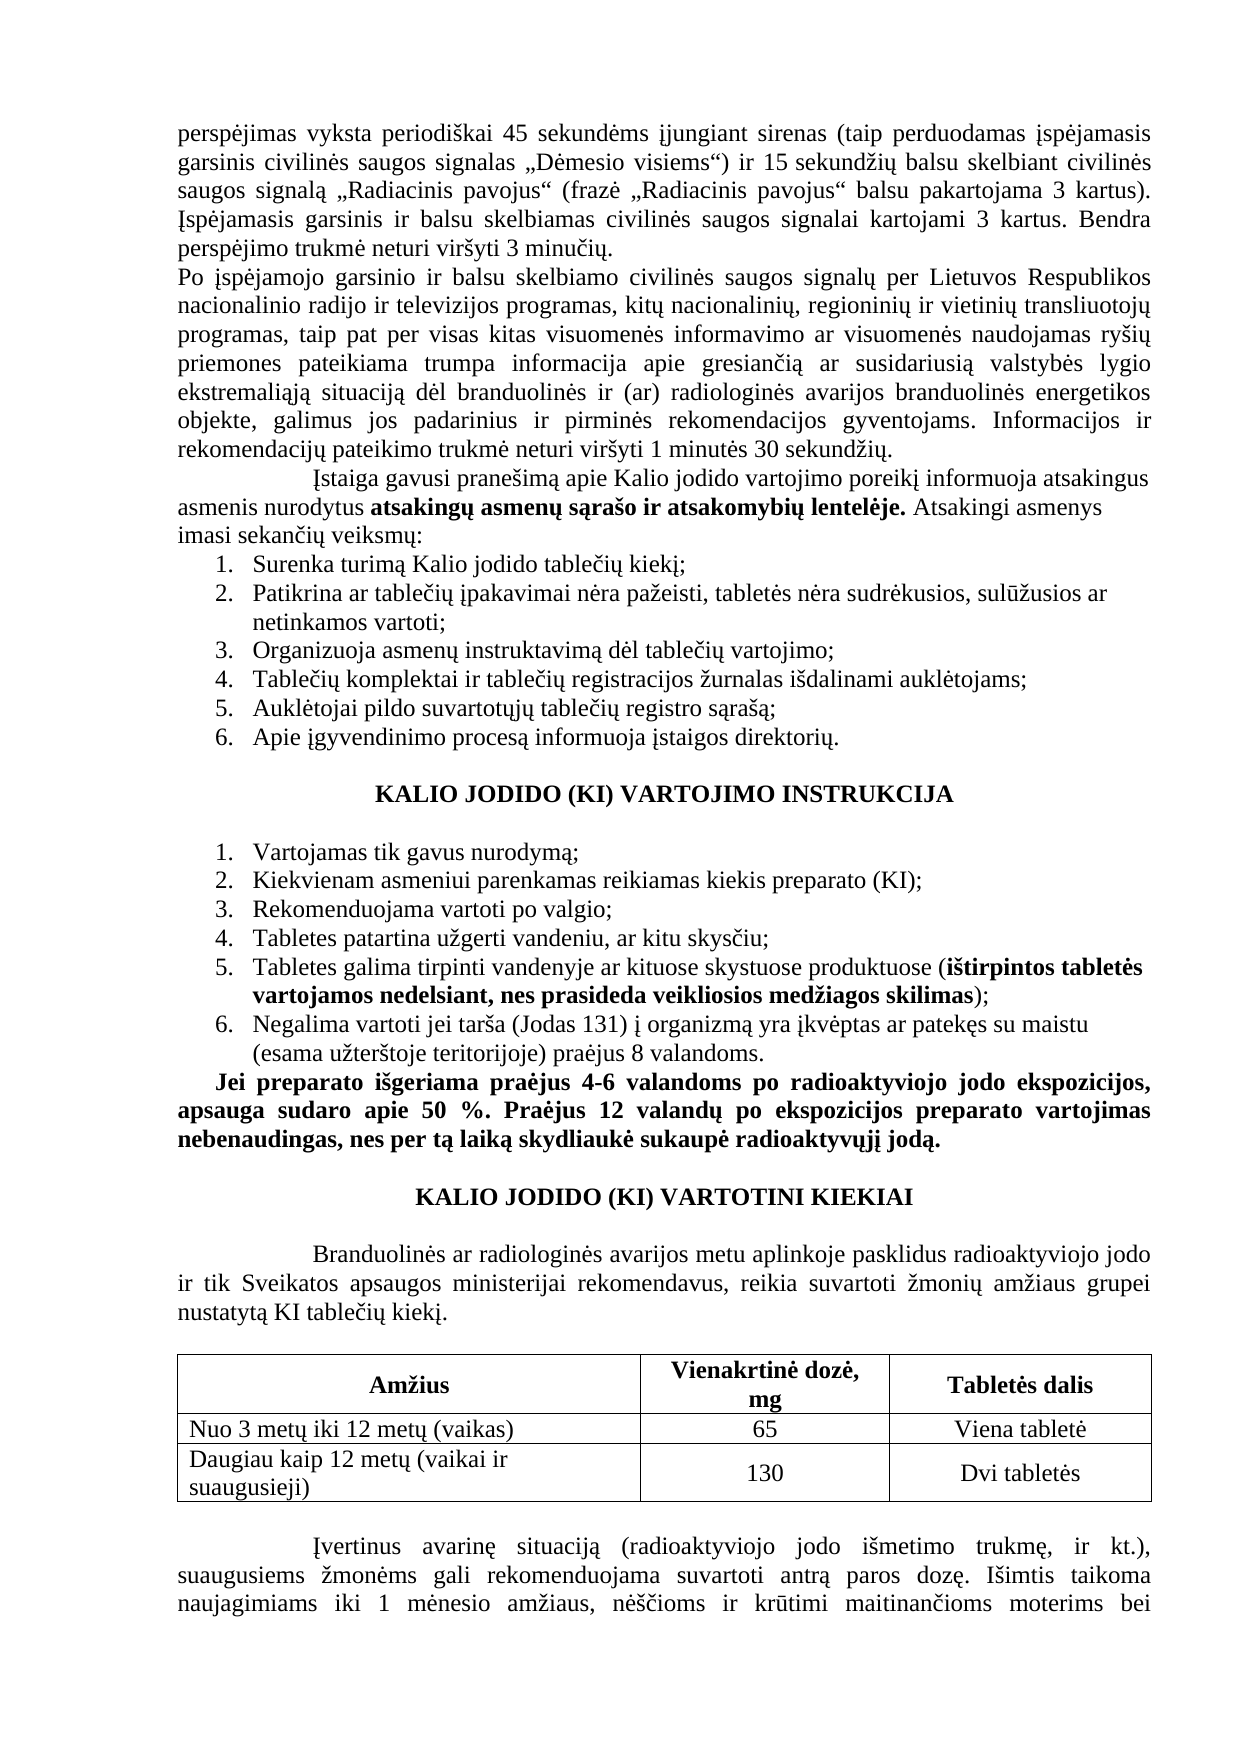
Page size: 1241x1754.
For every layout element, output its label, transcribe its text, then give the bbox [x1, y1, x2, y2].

list Surenka turimą Kalio jodido tablečių kiekį; [215, 549, 1152, 578]
table_cell Dvi tabletės [890, 1444, 1151, 1501]
list Tabletes patartina užgerti vandeniu, ar kitu skysčiu; [215, 923, 1152, 952]
list Negalima vartoti jei tarša (Jodas 131) į organizmą yra įkvėptas ar patekęs su maistu (esama užterštoje teritorijoje) praėjus 8 valandoms. [215, 1009, 1152, 1067]
list Apie įgyvendinimo procesą informuoja įstaigos direktorių. [215, 722, 1152, 751]
table_cell Nuo 3 metų iki 12 metų (vaikas) [178, 1414, 640, 1443]
list Auklėtojai pildo suvartotųjų tablečių registro sąrašą; [215, 693, 1152, 722]
list Patikrina ar tablečių įpakavimai nėra pažeisti, tabletės nėra sudrėkusios, sulūžusios ar netinkamos vartoti; [215, 578, 1152, 636]
table_header Vienakrtinė dozė, mg [641, 1355, 889, 1413]
text KALIO JODIDO (KI) VARTOJIMO INSTRUKCIJA [177, 779, 1152, 808]
table_cell 130 [641, 1444, 889, 1501]
text Įstaiga gavusi pranešimą apie Kalio jodido vartojimo poreikį informuoja atsakingus asmenis nurodytus atsakingų asmenų sąrašo ir atsakomybių lentelėje. Atsakingi asmenys imasi sekančių veiksmų: [177, 463, 1152, 549]
list Organizuoja asmenų instruktavimą dėl tablečių vartojimo; [215, 636, 1152, 664]
list Tabletes galima tirpinti vandenyje ar kituose skystuose produktuose (ištirpintos tabletės vartojamos nedelsiant, nes prasideda veikliosios medžiagos skilimas); [215, 952, 1152, 1009]
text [177, 1531, 1152, 1617]
text Po įspėjamojo garsinio ir balsu skelbiamo civilinės saugos signalų per Lietuvos Respublikos nacionalinio radijo ir televizijos programas, kitų nacionalinių, regioninių ir vietinių transliuotojų programas, taip pat per visas kitas visuomenės informavimo ar visuomenės naudojamas ryšių priemones pateikiama trumpa informacija apie gresiančią ar susidariusią valstybės lygio ekstremaliąją situaciją dėl branduolinės ir (ar) radiologinės avarijos branduolinės energetikos objekte, galimus jos padarinius ir pirminės rekomendacijos gyventojams. Informacijos ir rekomendacijų pateikimo trukmė neturi viršyti 1 minutės 30 sekundžių. [177, 262, 1152, 463]
list Rekomenduojama vartoti po valgio; [215, 894, 1152, 923]
table_cell Viena tabletė [890, 1414, 1151, 1443]
list Tablečių komplektai ir tablečių registracijos žurnalas išdalinami auklėtojams; [215, 664, 1152, 693]
table_header Amžius [178, 1355, 640, 1413]
table_cell Daugiau kaip 12 metų (vaikai ir suaugusieji) [178, 1444, 640, 1501]
table_header Tabletės dalis [890, 1355, 1151, 1413]
list Kiekvienam asmeniui parenkamas reikiamas kiekis preparato (KI); [215, 866, 1152, 894]
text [177, 118, 1152, 262]
text Jei preparato išgeriama praėjus 4-6 valandoms po radioaktyviojo jodo ekspozicijos, apsauga sudaro apie 50 %. Praėjus 12 valandų po ekspozicijos preparato vartojimas nebenaudingas, nes per tą laiką skydliaukė sukaupė radioaktyvųjį jodą. [177, 1067, 1152, 1153]
text KALIO JODIDO (KI) VARTOTINI KIEKIAI [177, 1182, 1152, 1211]
table_cell 65 [641, 1414, 889, 1443]
list Vartojamas tik gavus nurodymą; [215, 837, 1152, 866]
text Branduolinės ar radiologinės avarijos metu aplinkoje pasklidus radioaktyviojo jodo ir tik Sveikatos apsaugos ministerijai rekomendavus, reikia suvartoti žmonių amžiaus grupei nustatytą KI tablečių kiekį. [177, 1239, 1152, 1326]
